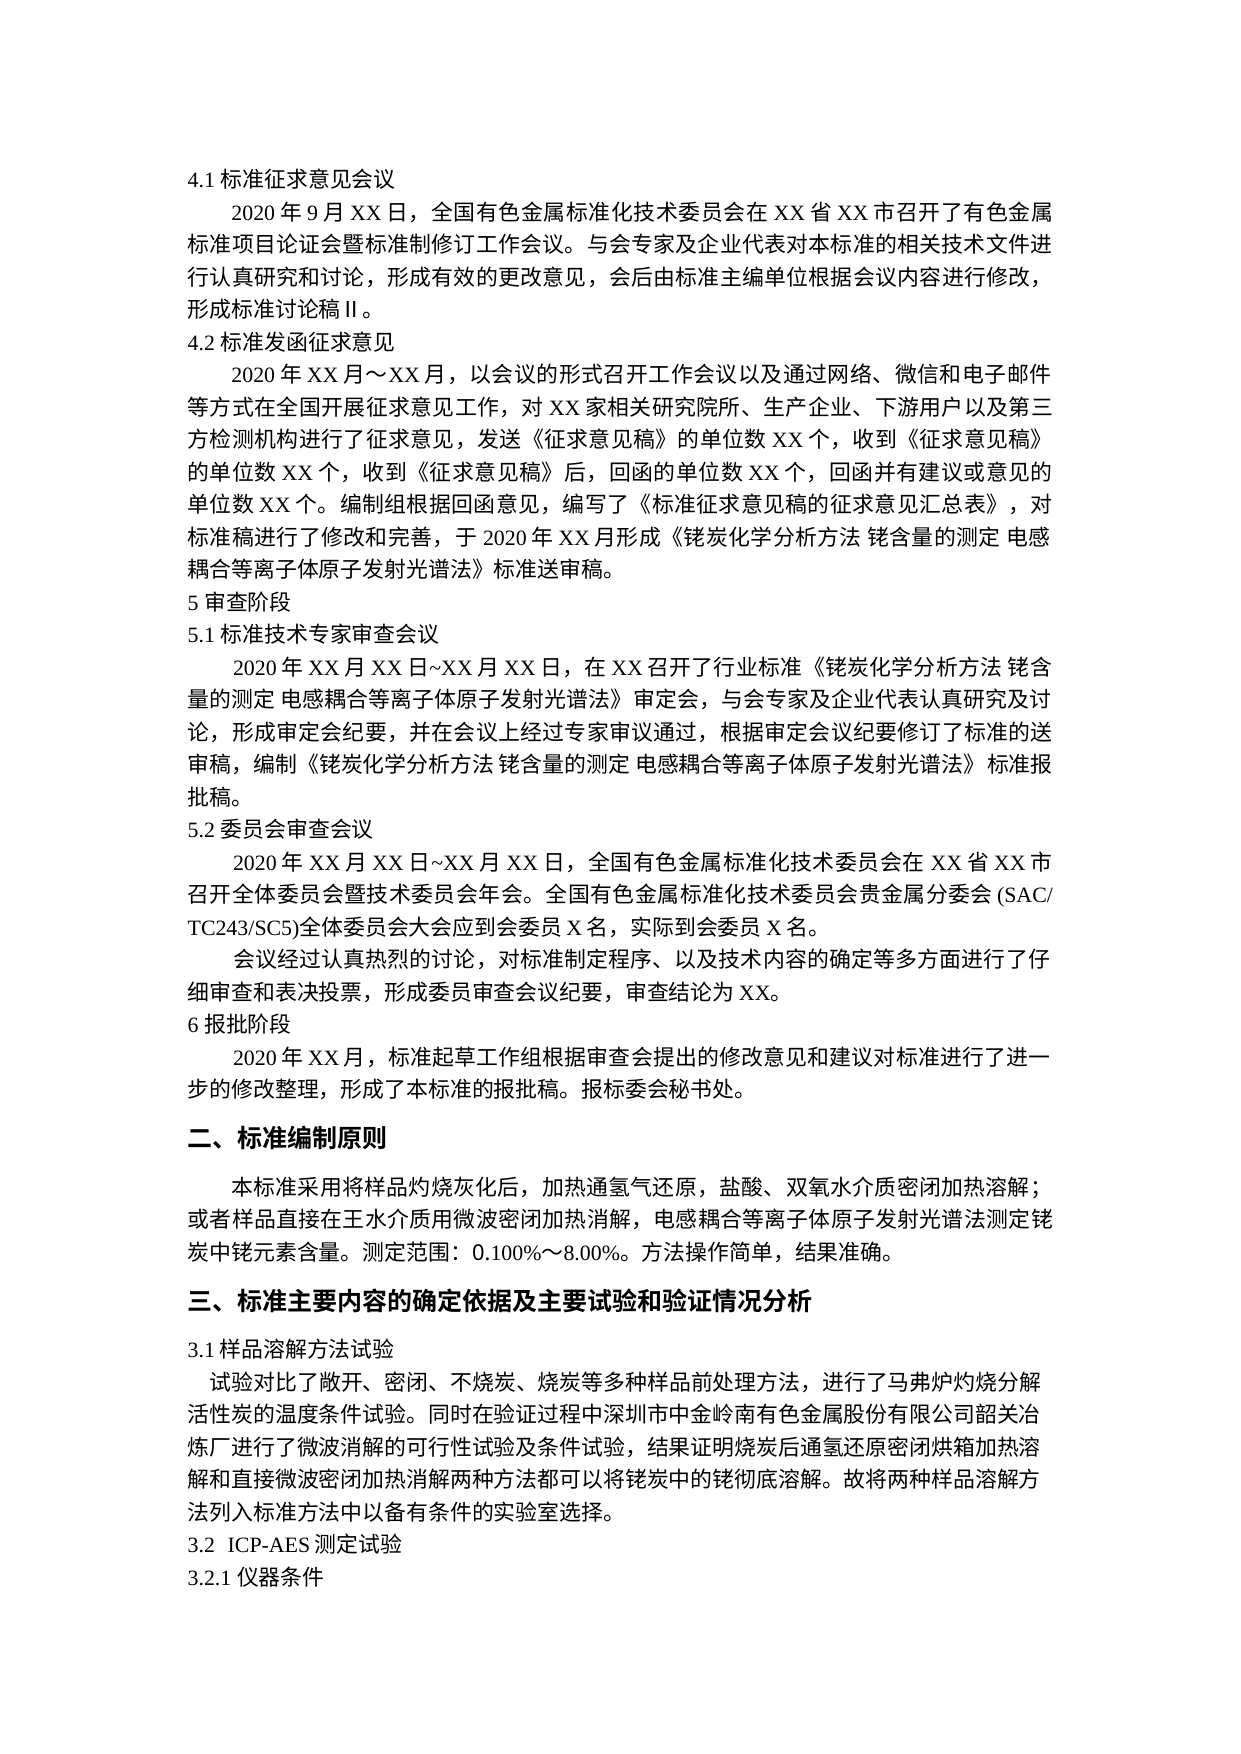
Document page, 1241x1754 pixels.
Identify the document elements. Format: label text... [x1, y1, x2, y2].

text 6 报批阶段 [187, 1007, 1053, 1039]
text 4.2 标准发函征求意见 [187, 324, 1053, 357]
text 5 审查阶段 [187, 584, 1053, 617]
text 3.1样品溶解方法试验 [187, 1332, 1053, 1364]
text 本标准采用将样品灼烧灰化后，加热通氢气还原，盐酸、双氧水介质密闭加热溶解；或者样品直接在王水介质用微波密闭加热消解，电感耦合等离子体原子发射光谱法测定铑炭中铑元素含量。测定范围：0.100%～8.00%。方法操作简单，结果准确。 [187, 1169, 1053, 1267]
text 2020年XX月XX日~XX月XX日，在XX召开了行业标准《铑炭化学分析方法 铑含量的测定 电感耦合等离子体原子发射光谱法》审定会，与会专家及企业代表认真研究及讨论，形成审定会纪要，并在会议上经过专家审议通过，根据审定会议纪要修订了标准的送审稿，编制《铑炭化学分析方法 铑含量的测定 电感耦合等离子体原子发射光谱法》标准报批稿。 [187, 649, 1053, 812]
text 三、标准主要内容的确定依据及主要试验和验证情况分析 [187, 1267, 1053, 1332]
text 4.1 标准征求意见会议 [187, 162, 1053, 194]
text 二、标准编制原则 [187, 1104, 1053, 1169]
text 2020年XX月XX日~XX月XX日，全国有色金属标准化技术委员会在XX省XX市召开全体委员会暨技术委员会年会。全国有色金属标准化技术委员会贵金属分委会(SAC/TC243/SC5)全体委员会大会应到会委员X名，实际到会委员X名。 [187, 844, 1053, 942]
text 5.2 委员会审查会议 [187, 812, 1053, 844]
text 2020年9月XX日，全国有色金属标准化技术委员会在XX省XX市召开了有色金属标准项目论证会暨标准制修订工作会议。与会专家及企业代表对本标准的相关技术文件进行认真研究和讨论，形成有效的更改意见，会后由标准主编单位根据会议内容进行修改，形成标准讨论稿Ⅱ。 [187, 194, 1053, 324]
text 试验对比了敞开、密闭、不烧炭、烧炭等多种样品前处理方法，进行了马弗炉灼烧分解活性炭的温度条件试验。同时在验证过程中深圳市中金岭南有色金属股份有限公司韶关冶炼厂进行了微波消解的可行性试验及条件试验，结果证明烧炭后通氢还原密闭烘箱加热溶解和直接微波密闭加热消解两种方法都可以将铑炭中的铑彻底溶解。故将两种样品溶解方法列入标准方法中以备有条件的实验室选择。 [187, 1364, 1053, 1527]
text 3.2.1 仪器条件 [187, 1559, 1053, 1592]
text 3.2 ICP-AES测定试验 [187, 1527, 1053, 1559]
text 5.1 标准技术专家审查会议 [187, 617, 1053, 649]
text 2020年XX月～XX月，以会议的形式召开工作会议以及通过网络、微信和电子邮件等方式在全国开展征求意见工作，对XX家相关研究院所、生产企业、下游用户以及第三方检测机构进行了征求意见，发送《征求意见稿》的单位数XX个，收到《征求意见稿》的单位数XX个，收到《征求意见稿》后，回函的单位数XX个，回函并有建议或意见的单位数XX个。编制组根据回函意见，编写了《标准征求意见稿的征求意见汇总表》，对标准稿进行了修改和完善，于2020年XX月形成《铑炭化学分析方法 铑含量的测定 电感耦合等离子体原子发射光谱法》标准送审稿。 [187, 357, 1053, 584]
text 会议经过认真热烈的讨论，对标准制定程序、以及技术内容的确定等多方面进行了仔细审查和表决投票，形成委员审查会议纪要，审查结论为XX。 [187, 942, 1053, 1007]
text 2020年XX月，标准起草工作组根据审查会提出的修改意见和建议对标准进行了进一步的修改整理，形成了本标准的报批稿。报标委会秘书处。 [187, 1039, 1053, 1104]
